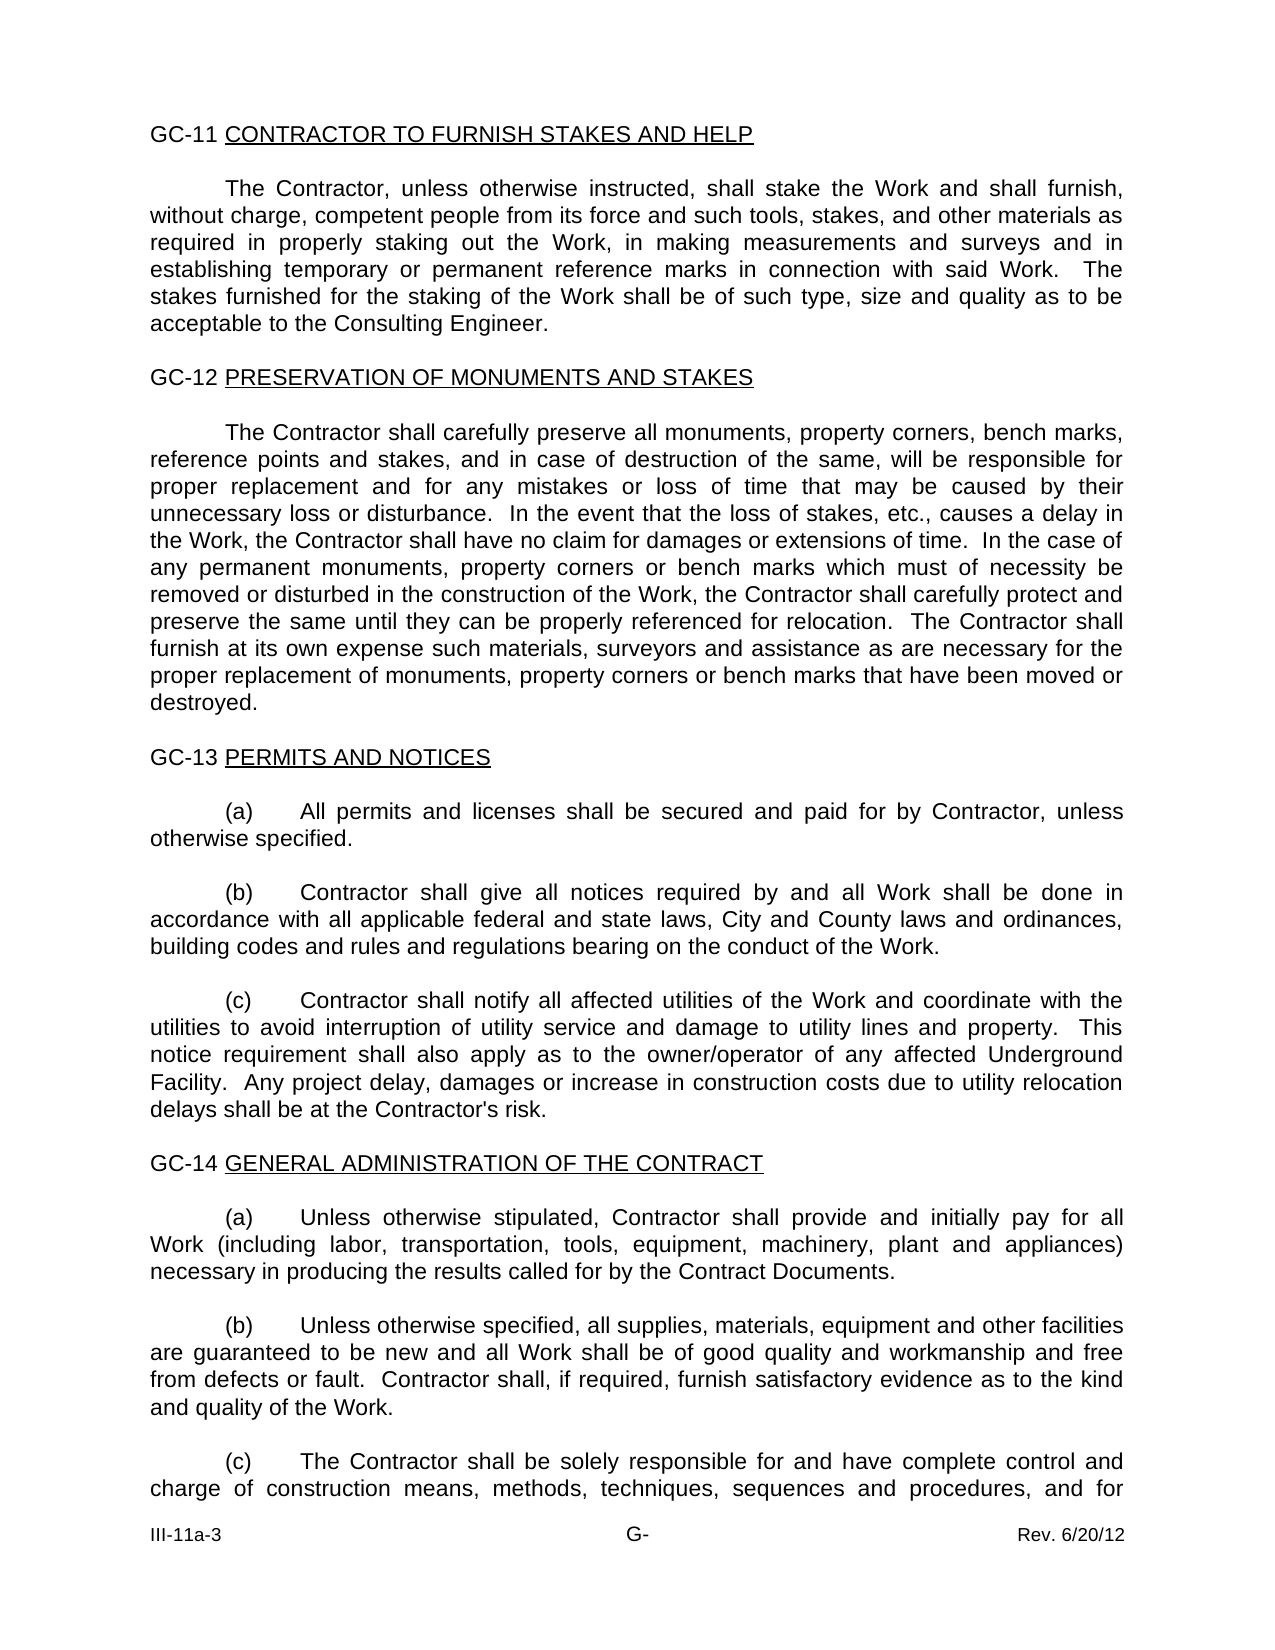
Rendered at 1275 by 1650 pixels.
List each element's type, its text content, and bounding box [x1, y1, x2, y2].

subtitle GENERAL ADMINISTRATION OF THE CONTRACT [150, 1149, 1125, 1176]
list Contractor shall notify all affected utilities of the Work and coordinate with the utilities to avoid interruption of utility service and damage to utility lines and property. This notice requirement shall also apply as to the owner/operator of any affected Underground Facility. Any project delay, damages or increase in construction costs due to utility relocation delays shall be at the Contractor's risk. [150, 987, 1125, 1122]
text (b) Contractor shall give all notices required by and all Work shall be done in accordance with all applicable federal and state laws, City and County laws and ordinances, building codes and rules and regulations bearing on the conduct of the Work. [150, 878, 1125, 959]
text (b) Unless otherwise specified, all supplies, materials, equipment and other facilities are guaranteed to be new and all Work shall be of good quality and workmanship and free from defects or fault. Contractor shall, if required, furnish satisfactory evidence as to the kind and quality of the Work. [150, 1312, 1125, 1420]
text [150, 1447, 1125, 1501]
text (a) Unless otherwise stipulated, Contractor shall provide and initially pay for all Work (including labor, transportation, tools, equipment, machinery, plant and appliances) necessary in producing the results called for by the Contract Documents. [150, 1203, 1125, 1284]
subtitle CONTRACTOR TO FURNISH STAKES HELP [150, 120, 1125, 147]
subtitle PERMITS NOTICES [150, 743, 1125, 770]
subtitle PRESERVATION OF MONUMENTS STAKES [150, 364, 1125, 391]
text (a) All permits and licenses shall be secured and paid for by Contractor, unless otherwise specified. [150, 797, 1125, 851]
text The Contractor, unless otherwise instructed, shall stake the Work and shall furnish, without charge, competent people from its force and such tools, stakes, and other materials as required in properly staking out the Work, in making measurements and surveys and in establishing temporary or permanent reference marks in connection with said Work. The stakes furnished for the staking of the Work shall be of such type, size and quality as to be acceptable to the Consulting Engineer. [150, 174, 1125, 337]
text The Contractor shall carefully preserve all monuments, property corners, bench marks, reference points and stakes, and in case of destruction of the same, will be responsible for proper replacement and for any mistakes or loss of time that may be caused by their unnecessary loss or disturbance. In the event that the loss of stakes, etc., causes a delay in the Work, the Contractor shall have no claim for damages or extensions of time. In the case of any permanent monuments, property corners or bench marks which must of necessity be removed or disturbed in the construction of the Work, the Contractor shall carefully protect and preserve the same until they can be properly referenced for relocation. The Contractor shall furnish at its own expense such materials, surveyors and assistance as are necessary for the proper replacement of monuments, property corners or bench marks that have been moved or destroyed. [150, 418, 1125, 716]
